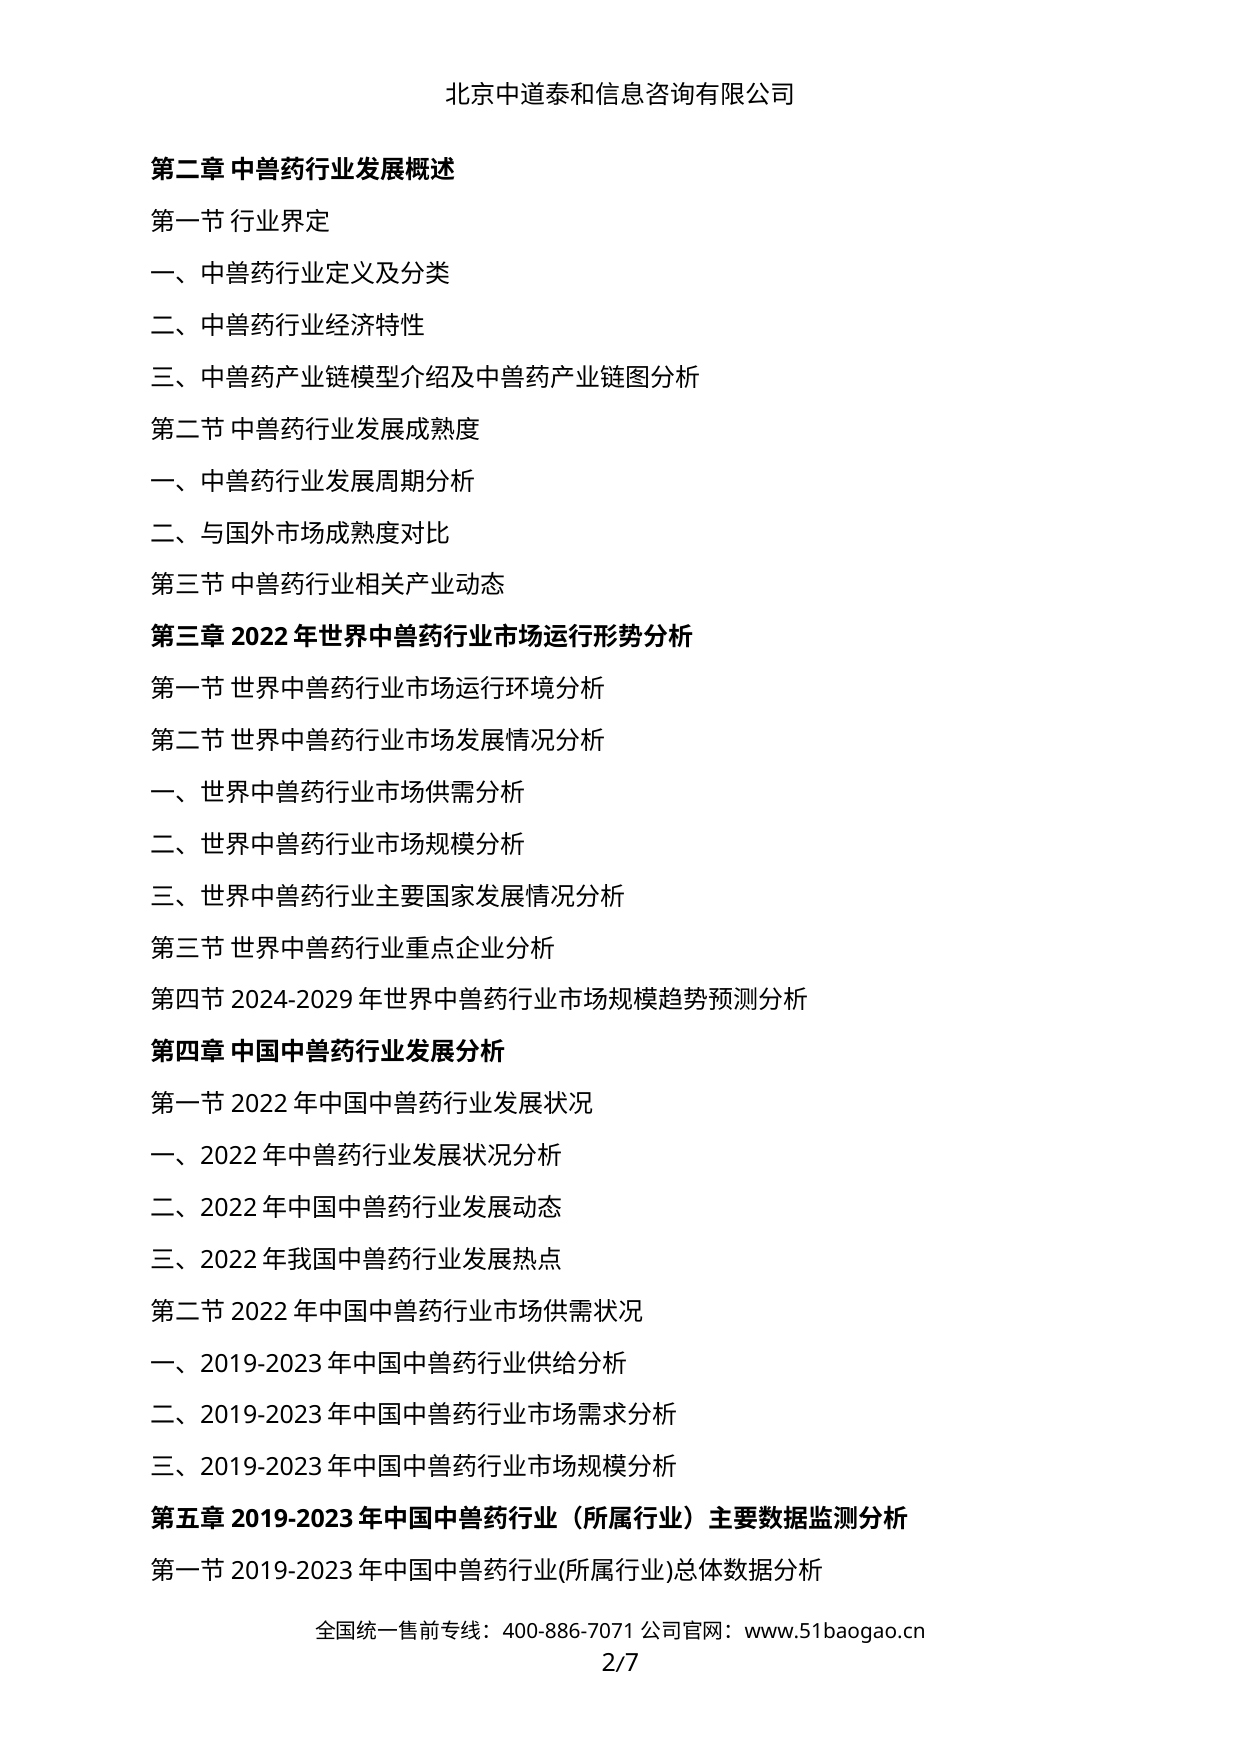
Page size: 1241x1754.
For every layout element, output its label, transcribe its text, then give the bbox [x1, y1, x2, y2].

text 三、中兽药产业链模型介绍及中兽药产业链图分析 [150, 357, 1090, 394]
text 一、2022年中兽药行业发展状况分析 [150, 1136, 1090, 1172]
text 一、中兽药行业发展周期分析 [150, 461, 1090, 497]
text 第四章 中国中兽药行业发展分析 [150, 1032, 1090, 1068]
text 第五章 2019-2023年中国中兽药行业（所属行业）主要数据监测分析 [150, 1499, 1090, 1535]
text 一、世界中兽药行业市场供需分析 [150, 772, 1090, 809]
text 第一节 2022年中国中兽药行业发展状况 [150, 1084, 1090, 1120]
text 一、中兽药行业定义及分类 [150, 254, 1090, 290]
text 二、中兽药行业经济特性 [150, 306, 1090, 342]
text 三、2019-2023年中国中兽药行业市场规模分析 [150, 1447, 1090, 1483]
text 二、世界中兽药行业市场规模分析 [150, 824, 1090, 861]
text 第四节 2024-2029年世界中兽药行业市场规模趋势预测分析 [150, 980, 1090, 1016]
text 三、世界中兽药行业主要国家发展情况分析 [150, 876, 1090, 912]
text 第三节 中兽药行业相关产业动态 [150, 565, 1090, 601]
text 二、2022年中国中兽药行业发展动态 [150, 1187, 1090, 1224]
text 第一节 行业界定 [150, 202, 1090, 238]
text 第一节 世界中兽药行业市场运行环境分析 [150, 669, 1090, 705]
text 第二节 世界中兽药行业市场发展情况分析 [150, 721, 1090, 757]
text 第三节 世界中兽药行业重点企业分析 [150, 928, 1090, 964]
text 一、2019-2023年中国中兽药行业供给分析 [150, 1343, 1090, 1379]
text 三、2022年我国中兽药行业发展热点 [150, 1239, 1090, 1276]
text 第二章 中兽药行业发展概述 [150, 150, 1090, 186]
text 二、与国外市场成熟度对比 [150, 513, 1090, 549]
text 第二节 2022年中国中兽药行业市场供需状况 [150, 1291, 1090, 1327]
text 第三章 2022年世界中兽药行业市场运行形势分析 [150, 617, 1090, 653]
text 第二节 中兽药行业发展成熟度 [150, 409, 1090, 446]
text 第一节 2019-2023年中国中兽药行业(所属行业)总体数据分析 [150, 1551, 1090, 1587]
text 二、2019-2023年中国中兽药行业市场需求分析 [150, 1395, 1090, 1431]
